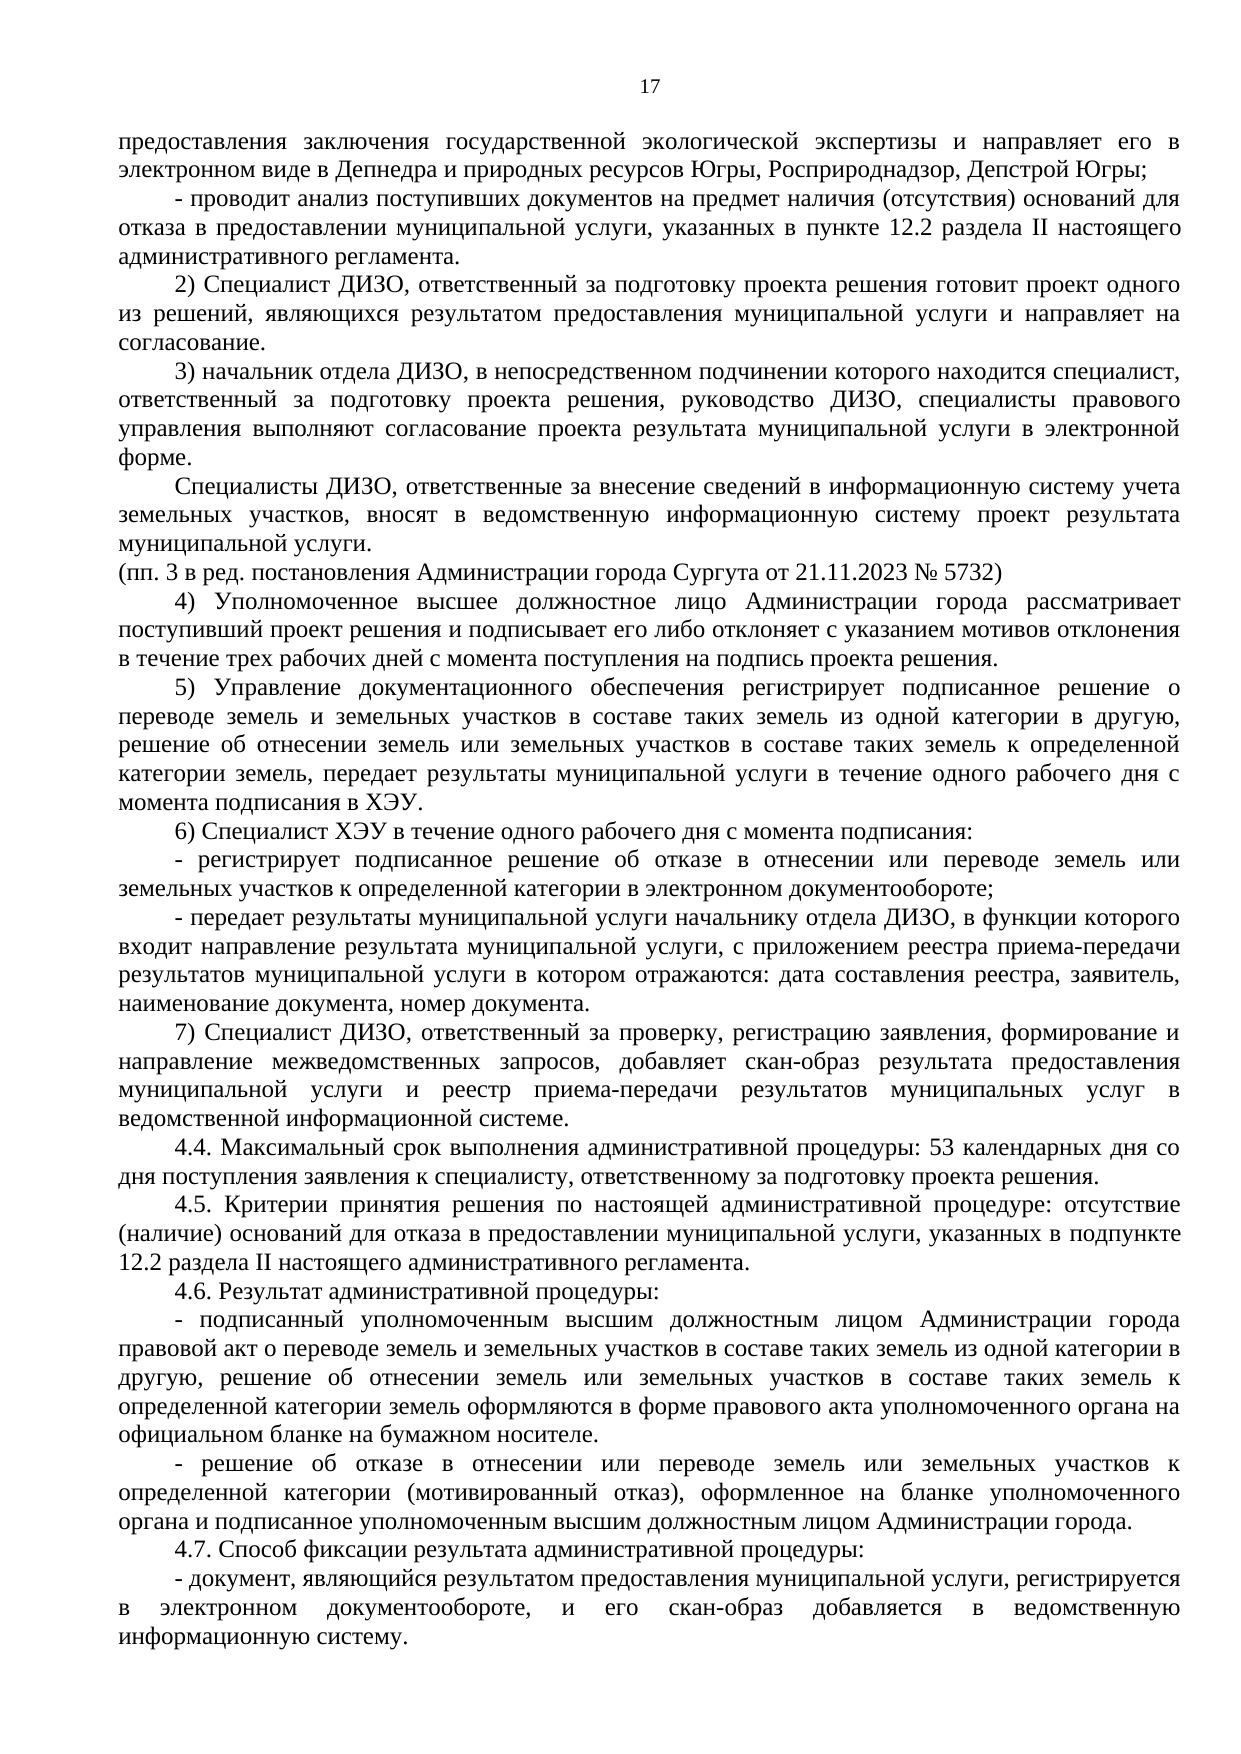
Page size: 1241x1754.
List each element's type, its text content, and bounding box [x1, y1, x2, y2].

text - решение об отказе в отнесении или переводе земель или земельных участков к определенной категории (мотивированный отказ), оформленное на бланке уполномоченного органа и подписанное уполномоченным высшим должностным лицом Администрации города. [118, 1448, 1181, 1534]
text 4.7. Способ фиксации результата административной процедуры: [118, 1534, 1181, 1563]
text - подписанный уполномоченным высшим должностным лицом Администрации города правовой акт о переводе земель и земельных участков в составе таких земель из одной категории в другую, решение об отнесении земель или земельных участков в составе таких земель к определенной категории земель оформляются в форме правового акта уполномоченного органа на официальном бланке на бумажном носителе. [118, 1304, 1181, 1448]
text 4.5. Критерии принятия решения по настоящей административной процедуре: отсутствие (наличие) оснований для отказа в предоставлении муниципальной услуги, указанных в подпункте 12.2 раздела II настоящего административного регламента. [118, 1189, 1181, 1276]
text 7) Специалист ДИЗО, ответственный за проверку, регистрацию заявления, формирование и направление межведомственных запросов, добавляет скан-образ результата предоставления муниципальной услуги и реестр приема-передачи результатов муниципальных услуг в ведомственной информационной системе. [118, 1017, 1181, 1132]
text - передает результаты муниципальной услуги начальнику отдела ДИЗО, в функции которого входит направление результата муниципальной услуги, с приложением реестра приема-передачи результатов муниципальной услуги в котором отражаются: дата составления реестра, заявитель, наименование документа, номер документа. [118, 902, 1181, 1017]
text (пп. 3 в ред. постановления Администрации города Сургута от 21.11.2023 № 5732) [118, 557, 1181, 586]
text 6) Специалист ХЭУ в течение одного рабочего дня с момента подписания: [118, 816, 1181, 844]
text Специалисты ДИЗО, ответственные за внесение сведений в информационную систему учета земельных участков, вносят в ведомственную информационную систему проект результата муниципальной услуги. [118, 471, 1181, 557]
text 5) Управление документационного обеспечения регистрирует подписанное решение о переводе земель и земельных участков в составе таких земель из одной категории в другую, решение об отнесении земель или земельных участков в составе таких земель к определенной категории земель, передает результаты муниципальной услуги в течение одного рабочего дня с момента подписания в ХЭУ. [118, 672, 1181, 816]
text 4.4. Максимальный срок выполнения административной процедуры: 53 календарных дня со дня поступления заявления к специалисту, ответственному за подготовку проекта решения. [118, 1132, 1181, 1189]
text - документ, являющийся результатом предоставления муниципальной услуги, регистрируется в электронном документообороте, и его скан-образ добавляется в ведомственную информационную систему. [118, 1563, 1181, 1649]
text 2) Специалист ДИЗО, ответственный за подготовку проекта решения готовит проект одного из решений, являющихся результатом предоставления муниципальной услуги и направляет на согласование. [118, 269, 1181, 356]
text - регистрирует подписанное решение об отказе в отнесении или переводе земель или земельных участков к определенной категории в электронном документообороте; [118, 844, 1181, 902]
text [118, 126, 1181, 183]
text 3) начальник отдела ДИЗО, в непосредственном подчинении которого находится специалист, ответственный за подготовку проекта решения, руководство ДИЗО, специалисты правового управления выполняют согласование проекта результата муниципальной услуги в электронной форме. [118, 356, 1181, 471]
text 4) Уполномоченное высшее должностное лицо Администрации города рассматривает поступивший проект решения и подписывает его либо отклоняет с указанием мотивов отклонения в течение трех рабочих дней с момента поступления на подпись проекта решения. [118, 586, 1181, 672]
text - проводит анализ поступивших документов на предмет наличия (отсутствия) оснований для отказа в предоставлении муниципальной услуги, указанных в пункте 12.2 раздела II настоящего административного регламента. [118, 183, 1181, 269]
text 4.6. Результат административной процедуры: [118, 1276, 1181, 1304]
